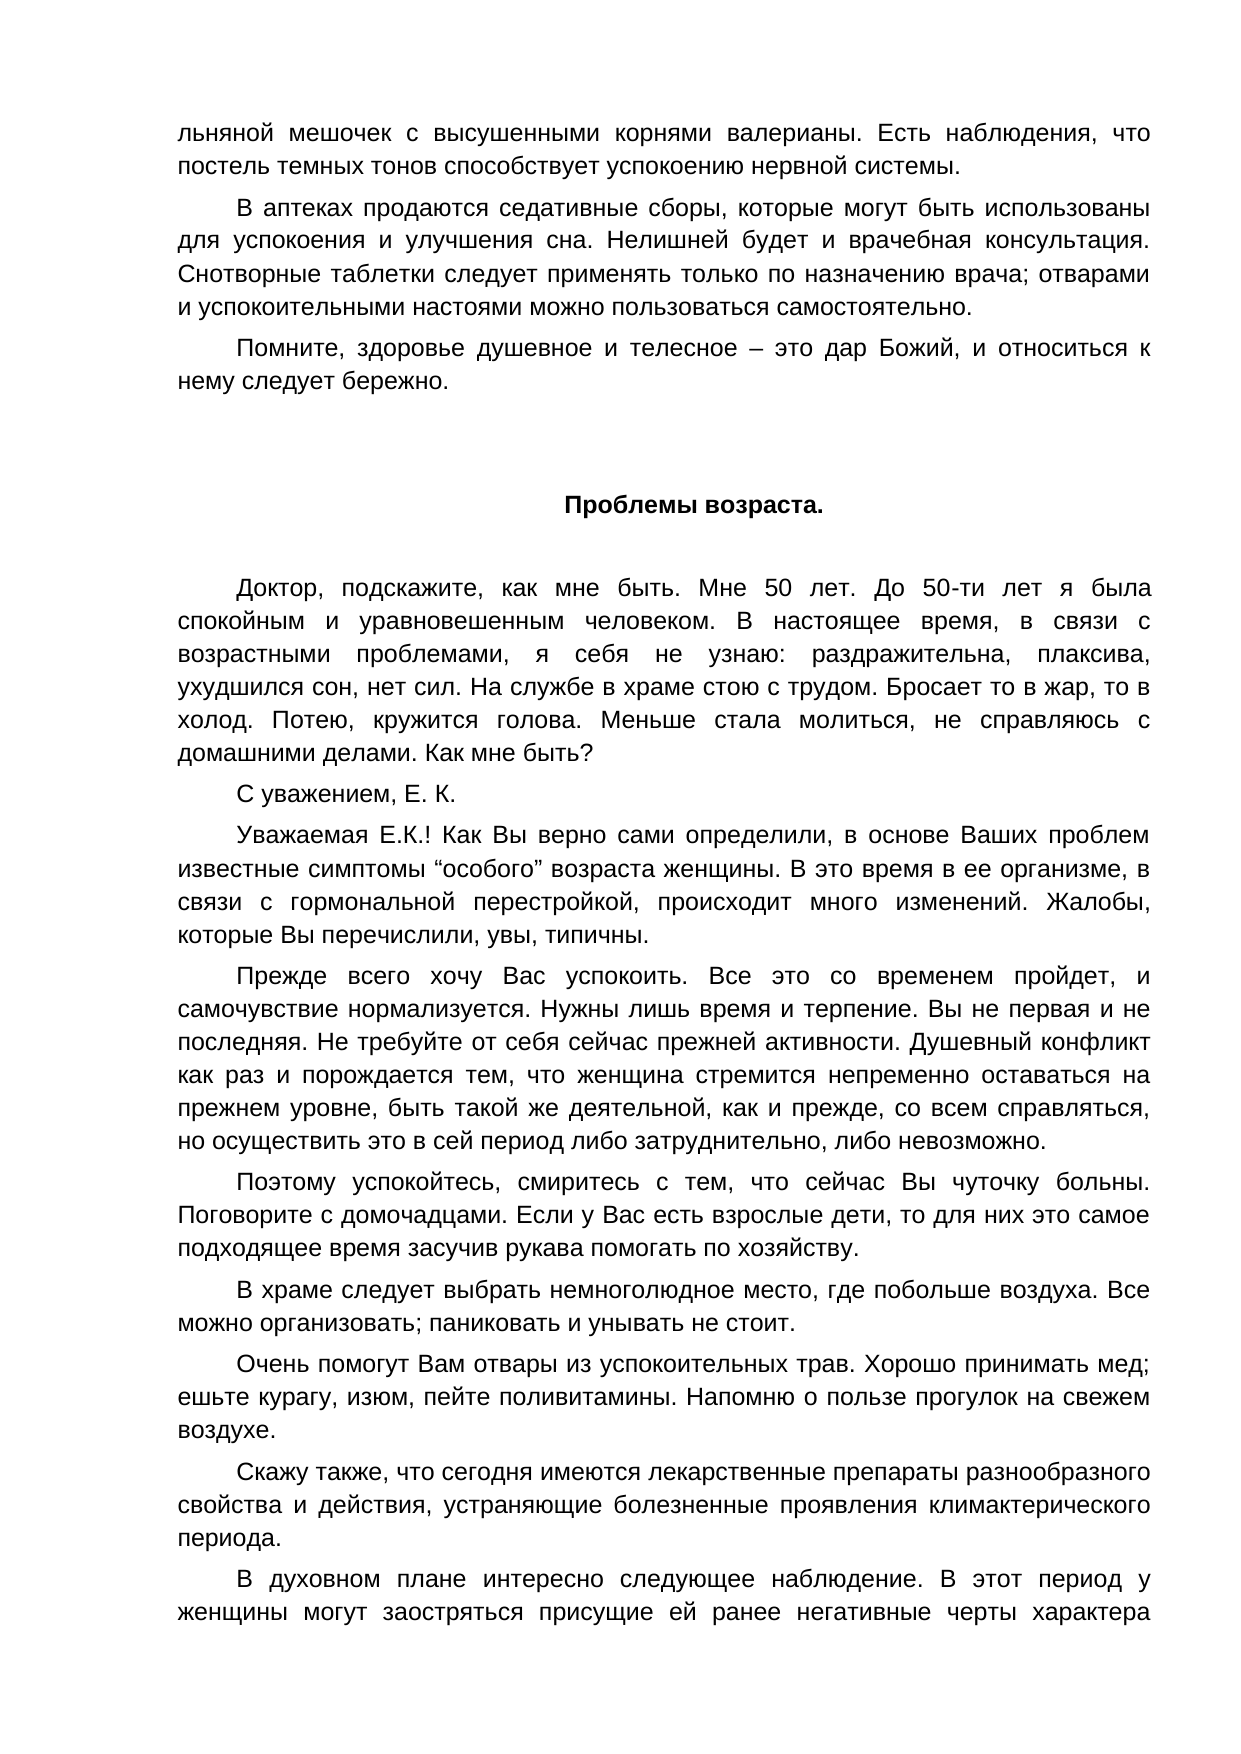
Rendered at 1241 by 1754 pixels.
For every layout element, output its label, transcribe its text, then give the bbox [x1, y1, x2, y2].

text Прежде всего хочу Вас успокоить. Все это со временем пройдет, и самочувствие нормализуется. Нужны лишь время и терпение. Вы не первая и не последняя. Не требуйте от себя сейчас прежней активности. Душевный конфликт как раз и порождается тем, что женщина стремится непременно оставаться на прежнем уровне, быть такой же деятельной, как и прежде, со всем справляться, но осуществить это в сей период либо затруднительно, либо невозможно. [177, 961, 1152, 1155]
text Очень помогут Вам отвары из успокоительных трав. Хорошо принимать мед; ешьте курагу, изюм, пейте поливитамины. Напомню о пользе прогулок на свежем воздухе. [177, 1349, 1152, 1444]
text Доктор, подскажите, как мне быть. Мне 50 лет. До 50-ти лет я была спокойным и уравновешенным человеком. В настоящее время, в связи с возрастными проблемами, я себя не узнаю: раздражительна, плаксива, ухудшился сон, нет сил. На службе в храме стою с трудом. Бросает то в жар, то в холод. Потею, кружится голова. Меньше стала молиться, не справляюсь с домашними делами. Как мне быть? [177, 573, 1152, 767]
text В храме следует выбрать немноголюдное место, где побольше воздуха. Все можно организовать; паниковать и унывать не стоит. [177, 1275, 1152, 1337]
subtitle Проблемы возраста. [177, 490, 1152, 519]
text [177, 1564, 1152, 1626]
text Поэтому успокойтесь, смиритесь с тем, что сейчас Вы чуточку больны. Поговорите с домочадцами. Если у Вас есть взрослые дети, то для них это самое подходящее время засучив рукава помогать по хозяйству. [177, 1167, 1152, 1262]
text Помните, здоровье душевное и телесное – это дар Божий, и относиться к нему следует бережно. [177, 333, 1152, 395]
text Скажу также, что сегодня имеются лекарственные препараты разнообразного свойства и действия, устраняющие болезненные проявления климактерического периода. [177, 1457, 1152, 1551]
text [177, 118, 1152, 180]
text С уважением, Е. К. [177, 779, 1152, 808]
text В аптеках продаются седативные сборы, которые могут быть использованы для успокоения и улучшения сна. Нелишней будет и врачебная консультация. Снотворные таблетки следует применять только по назначению врача; отварами и успокоительными настоями можно пользоваться самостоятельно. [177, 192, 1152, 320]
text Уважаемая Е.К.! Как Вы верно сами определили, в основе Ваших проблем известные симптомы “особого” возраста женщины. В это время в ее организме, в связи с гормональной перестройкой, происходит много изменений. Жалобы, которые Вы перечислили, увы, типичны. [177, 821, 1152, 948]
